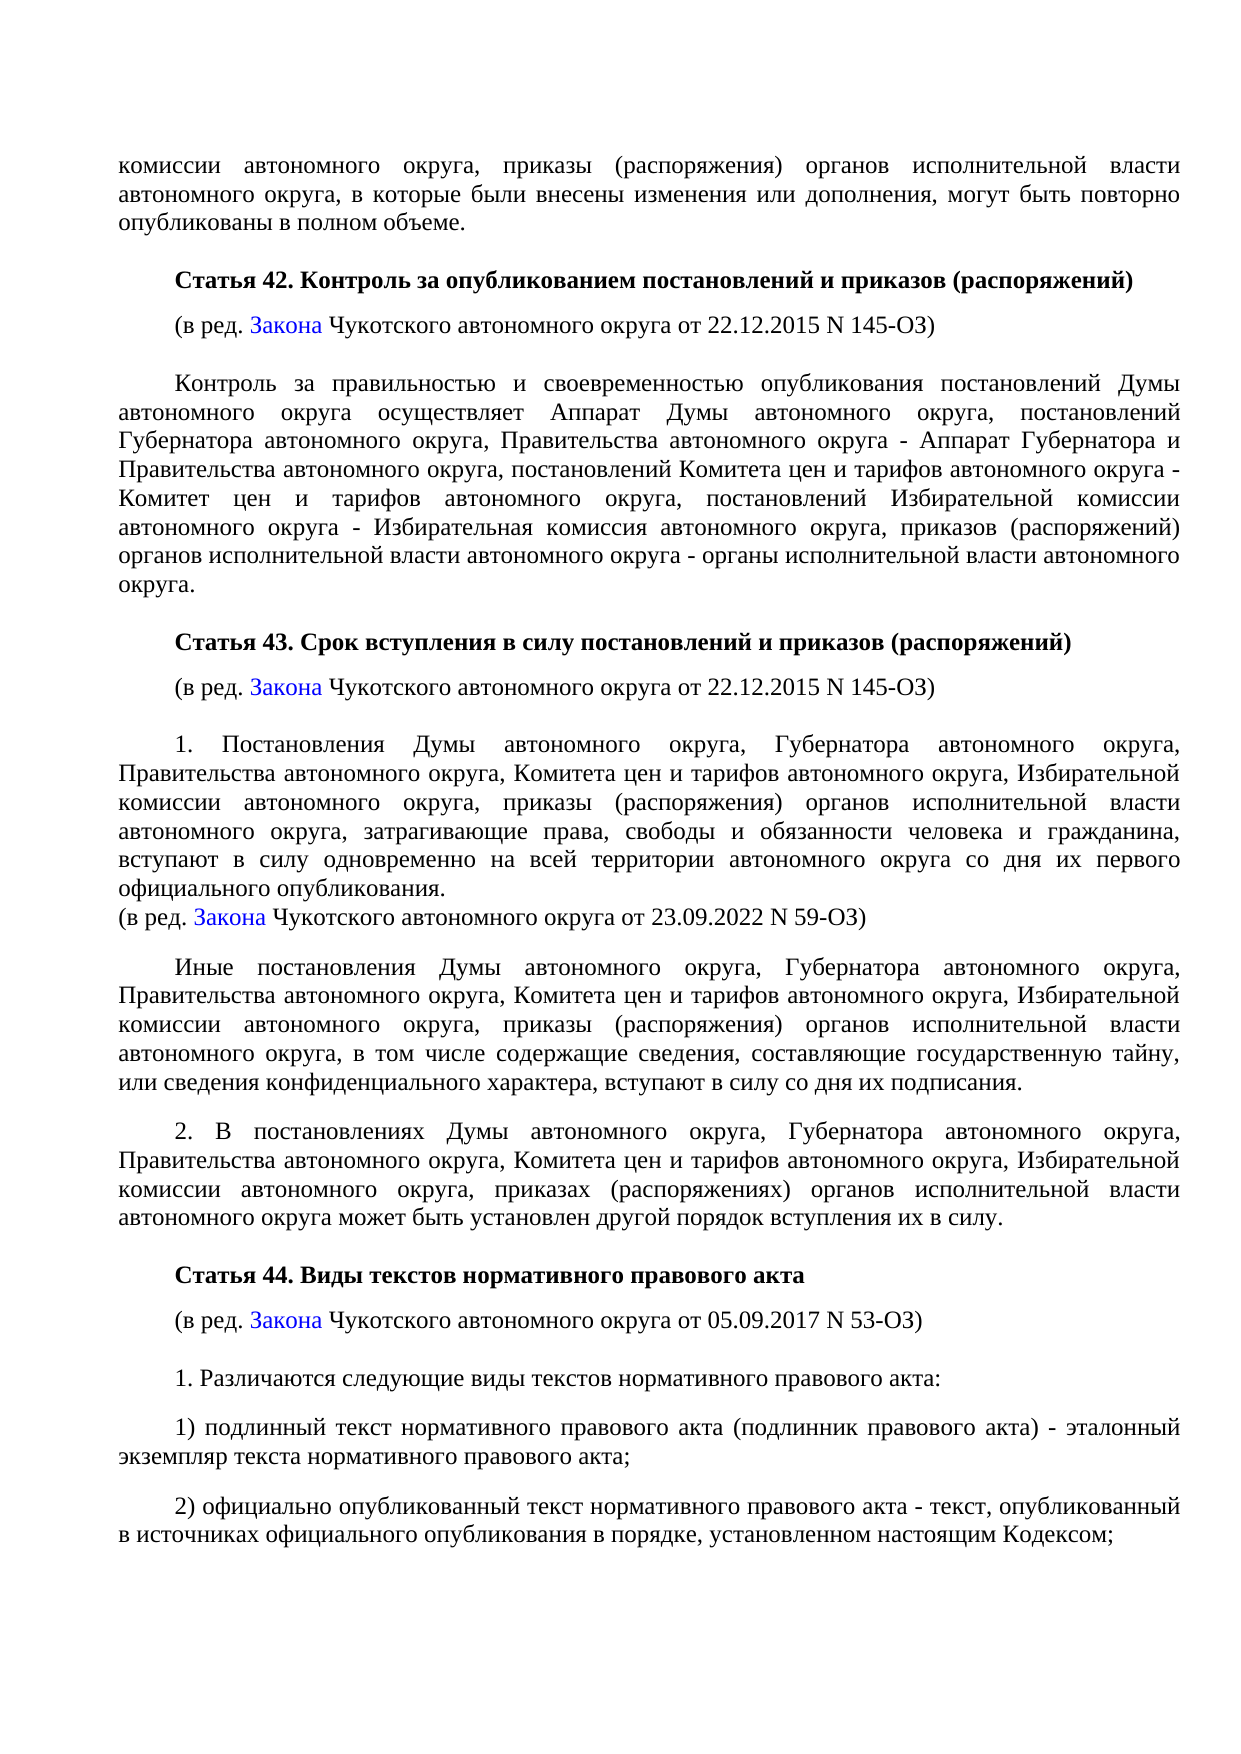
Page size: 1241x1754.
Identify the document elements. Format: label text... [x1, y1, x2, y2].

text (в ред. Закона Чукотского автономного округа от 22.12.2015 N 145-ОЗ) [118, 672, 1181, 701]
text 1) подлинный текст нормативного правового акта (подлинник правового акта) - эталонный экземпляр текста нормативного правового акта; [118, 1412, 1181, 1470]
text (в ред. Закона Чукотского автономного округа от 23.09.2022 N 59-ОЗ) [118, 902, 1181, 931]
text 2. В постановлениях Думы автономного округа, Губернатора автономного округа, Правительства автономного округа, Комитета цен и тарифов автономного округа, Избирательной комиссии автономного округа, приказах (распоряжениях) органов исполнительной власти автономного округа может быть установлен другой порядок вступления их в силу. [118, 1116, 1181, 1231]
text Статья 44. Виды текстов нормативного правового акта [118, 1260, 1181, 1289]
text Иные постановления Думы автономного округа, Губернатора автономного округа, Правительства автономного округа, Комитета цен и тарифов автономного округа, Избирательной комиссии автономного округа, приказы (распоряжения) органов исполнительной власти автономного округа, в том числе содержащие сведения, составляющие государственную тайну, или сведения конфиденциального характера, вступают в силу со дня их подписания. [118, 952, 1181, 1095]
text Контроль за правильностью и своевременностью опубликования постановлений Думы автономного округа осуществляет Аппарат Думы автономного округа, постановлений Губернатора автономного округа, Правительства автономного округа - Аппарат Губернатора и Правительства автономного округа, постановлений Комитета цен и тарифов автономного округа - Комитет цен и тарифов автономного округа, постановлений Избирательной комиссии автономного округа - Избирательная комиссия автономного округа, приказов (распоряжений) органов исполнительной власти автономного округа - органы исполнительной власти автономного округа. [118, 368, 1181, 598]
text Статья 42. Контроль за опубликованием постановлений и приказов (распоряжений) [118, 265, 1181, 294]
text 1. Различаются следующие виды текстов нормативного правового акта: [118, 1363, 1181, 1392]
text 1. Постановления Думы автономного округа, Губернатора автономного округа, Правительства автономного округа, Комитета цен и тарифов автономного округа, Избирательной комиссии автономного округа, приказы (распоряжения) органов исполнительной власти автономного округа, затрагивающие права, свободы и обязанности человека и гражданина, вступают в силу одновременно на всей территории автономного округа со дня их первого официального опубликования. [118, 729, 1181, 902]
text (в ред. Закона Чукотского автономного округа от 22.12.2015 N 145-ОЗ) [118, 310, 1181, 339]
text Статья 43. Срок вступления в силу постановлений и приказов (распоряжений) [118, 627, 1181, 655]
text 2) официально опубликованный текст нормативного правового акта - текст, опубликованный в источниках официального опубликования в порядке, установленном настоящим Кодексом; [118, 1491, 1181, 1548]
text (в ред. Закона Чукотского автономного округа от 05.09.2017 N 53-ОЗ) [118, 1305, 1181, 1334]
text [118, 150, 1181, 236]
